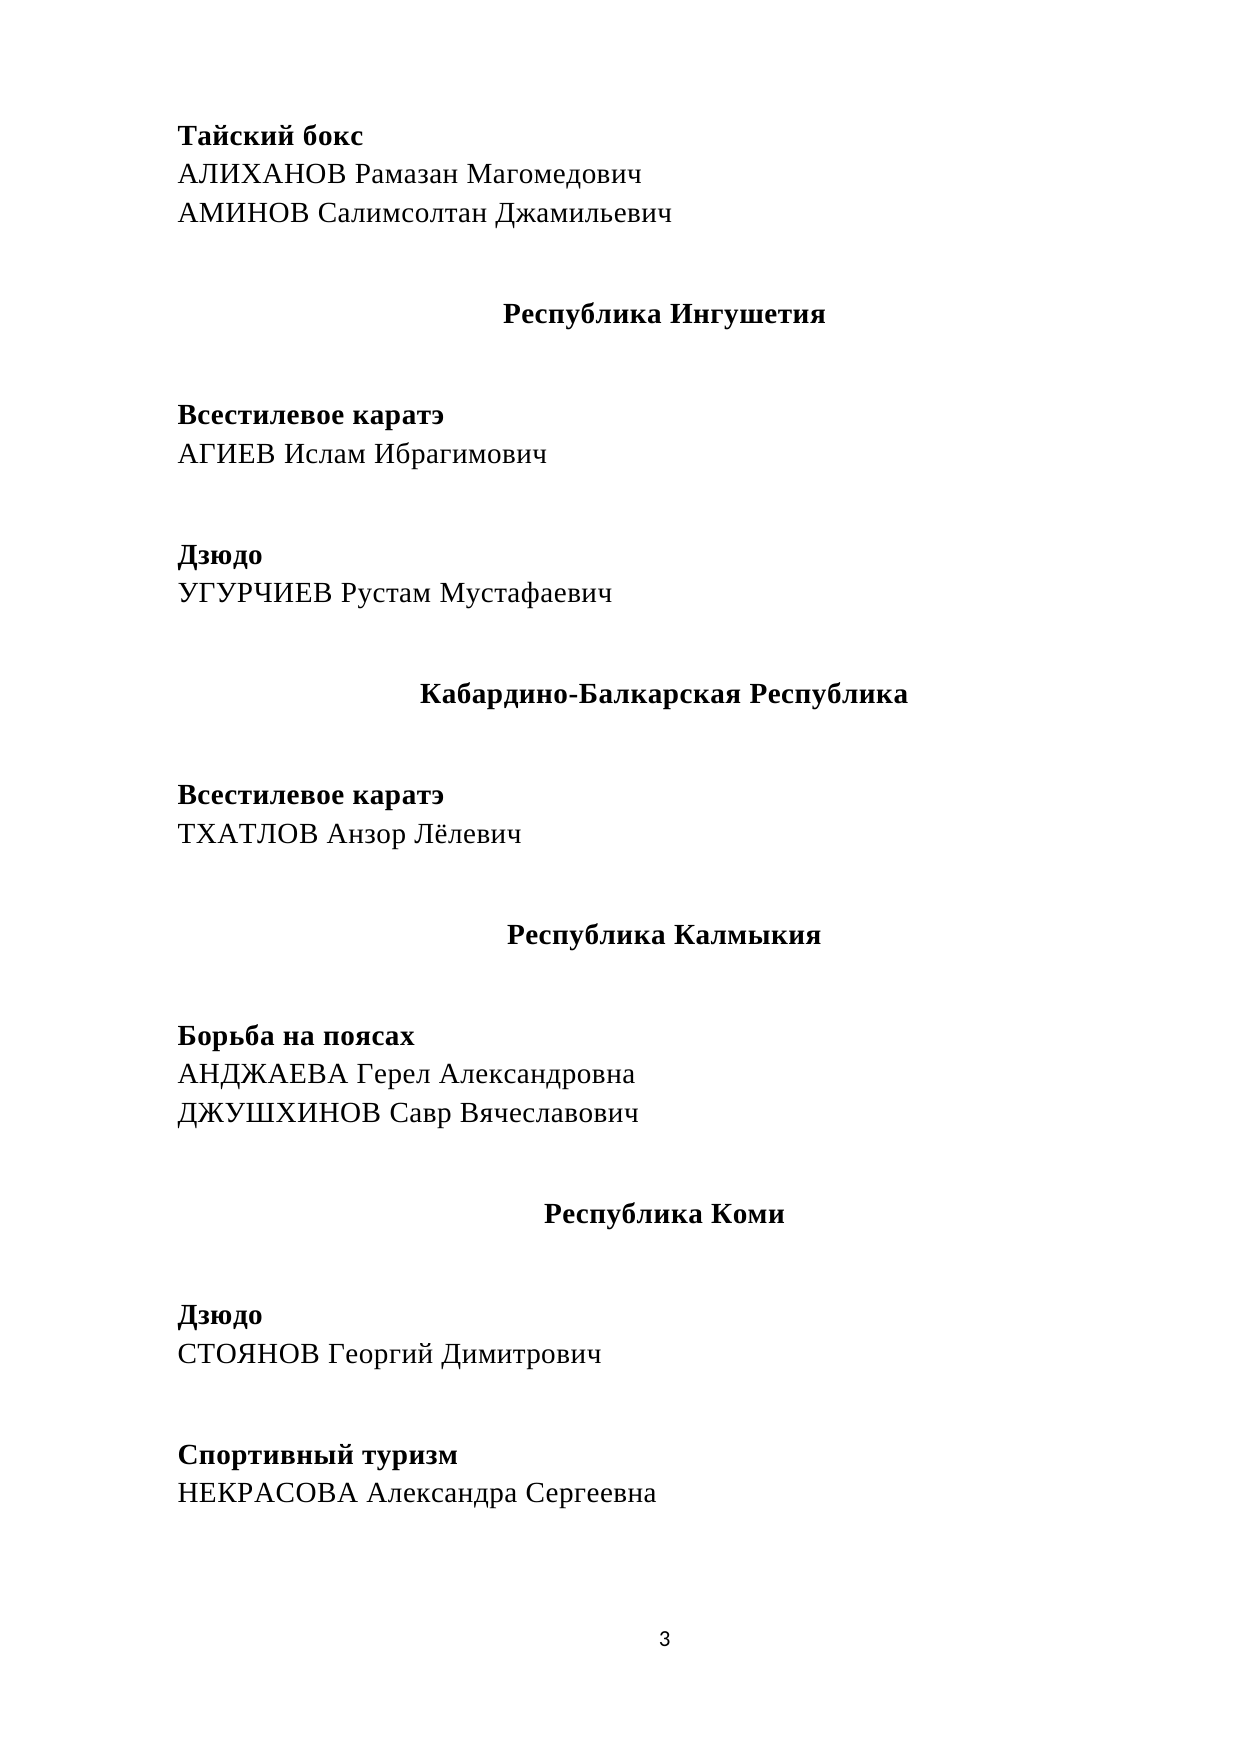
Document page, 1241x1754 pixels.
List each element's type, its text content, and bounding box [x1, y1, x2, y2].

text Борьба на поясах [177, 1018, 1152, 1052]
text ТХАТЛОВ Анзор Лёлевич [177, 816, 1152, 849]
text АМИНОВ Салимсолтан Джамильевич [177, 195, 1152, 229]
text Дзюдо [177, 537, 1152, 570]
text Кабардино-Балкарская Республика [177, 676, 1152, 710]
text Республика Коми [177, 1196, 1152, 1230]
text Республика Калмыкия [177, 917, 1152, 951]
text АГИЕВ Ислам Ибрагимович [177, 436, 1152, 469]
text Всестилевое каратэ [177, 777, 1152, 811]
text Республика Ингушетия [177, 296, 1152, 330]
text АНДЖАЕВА Герел Александровна [177, 1057, 1152, 1090]
text Дзюдо [177, 1297, 1152, 1331]
text Тайский бокс [177, 118, 1152, 152]
text Всестилевое каратэ [177, 397, 1152, 431]
text СТОЯНОВ Георгий Димитрович [177, 1336, 1152, 1369]
text ДЖУШХИНОВ Савр Вячеславович [177, 1095, 1152, 1129]
text АЛИХАНОВ Рамазан Магомедович [177, 157, 1152, 190]
text НЕКРАСОВА Александра Сергеевна [177, 1475, 1152, 1509]
text Спортивный туризм [177, 1437, 1152, 1470]
text УГУРЧИЕВ Рустам Мустафаевич [177, 575, 1152, 609]
